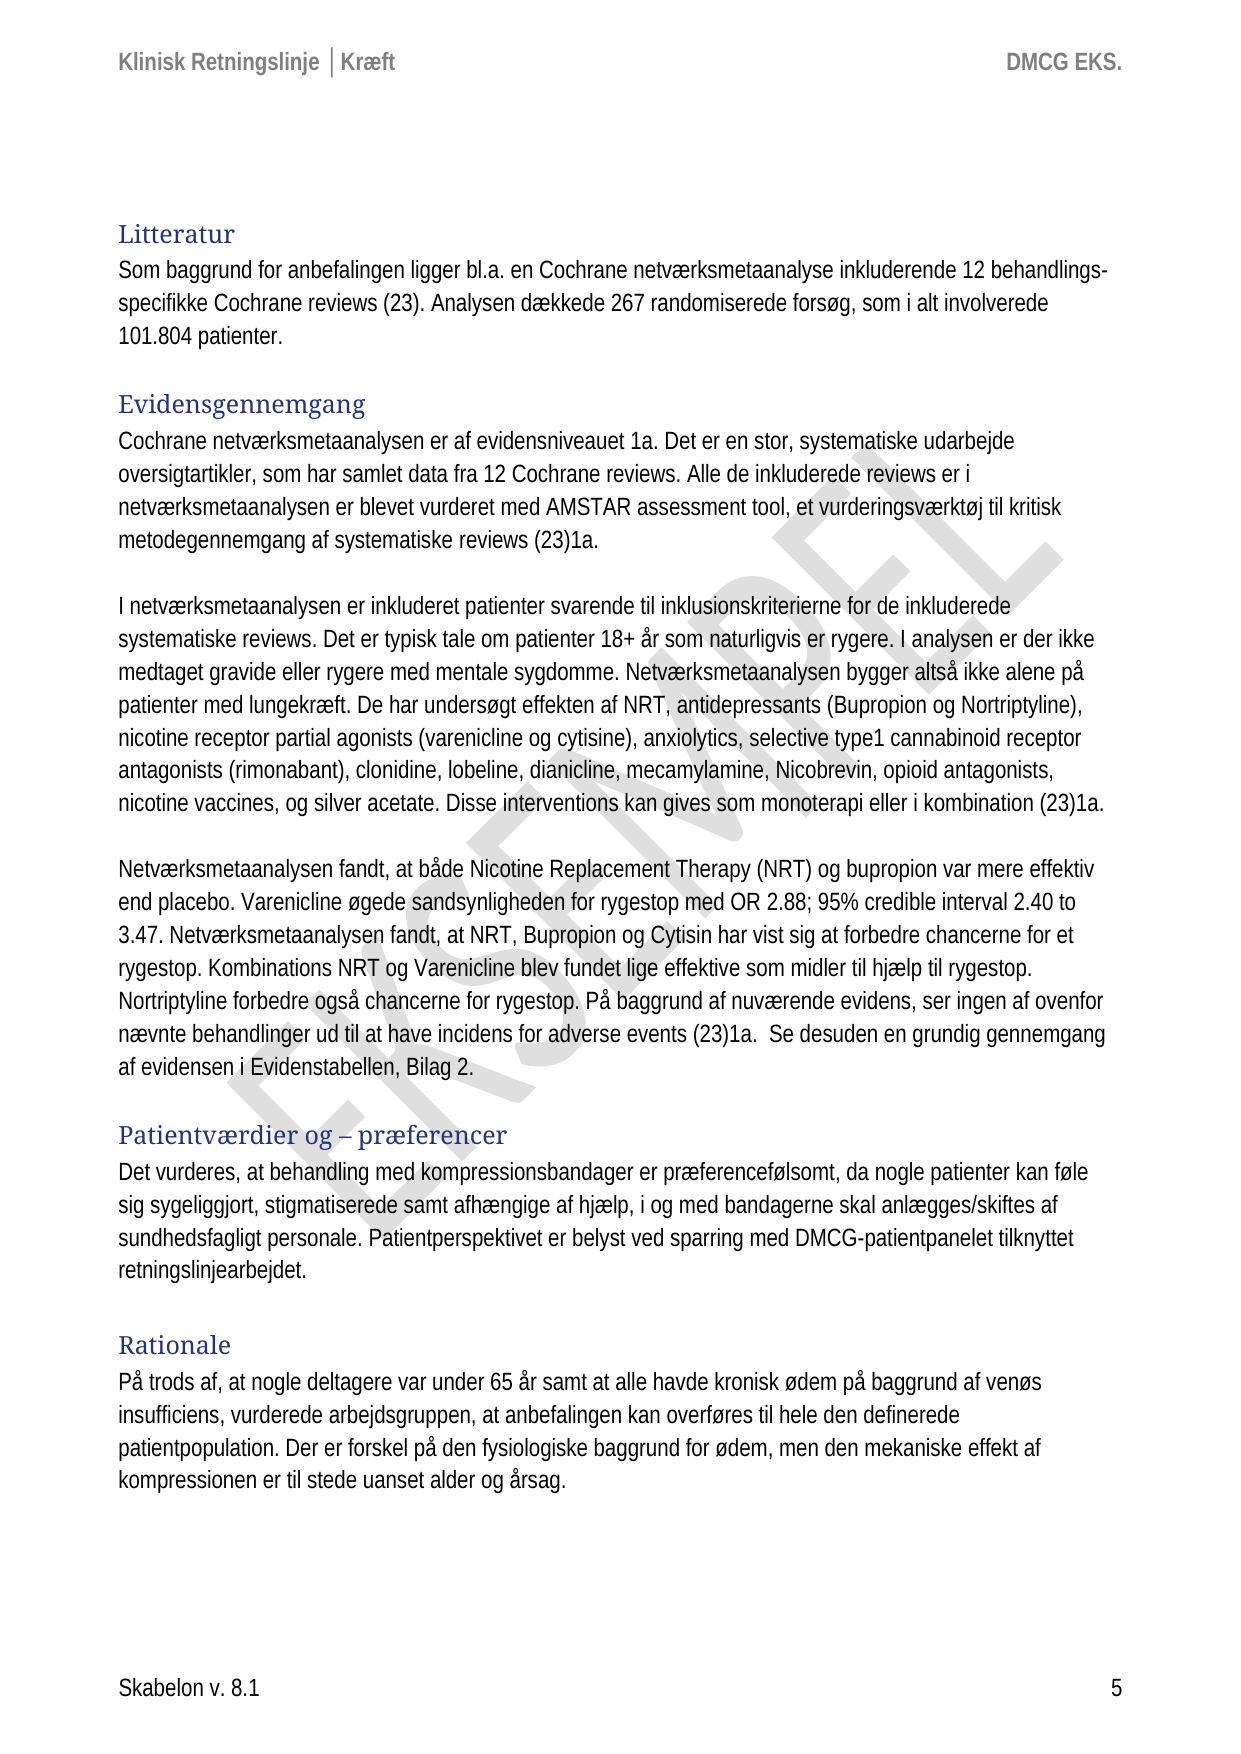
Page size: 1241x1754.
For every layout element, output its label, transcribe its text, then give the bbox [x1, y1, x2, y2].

subtitle Evidensgennemgang [118, 387, 1122, 421]
text Som baggrund for anbefalingen ligger bl.a. en Cochrane netværksmetaanalyse inkluderende 12 behandlings-specifikke Cochrane reviews (23). Analysen dækkede 267 randomiserede forsøg, som i alt involverede 101.804 patienter. [118, 256, 1122, 350]
text Det vurderes, at behandling med kompressionsbandager er præferencefølsomt, da nogle patienter kan føle sig sygeliggjort, stigmatiserede samt afhængige af hjælp, i og med bandagerne skal anlægges/skiftes af sundhedsfagligt personale. Patientperspektivet er belyst ved sparring med DMCG-patientpanelet tilknyttet retningslinjearbejdet. [118, 1157, 1122, 1284]
subtitle Litteratur [118, 216, 1122, 250]
text Netværksmetaanalysen fandt, at både Nicotine Replacement Therapy (NRT) og bupropion var mere effektiv end placebo. Varenicline øgede sandsynligheden for rygestop med OR 2.88; 95% credible interval 2.40 to 3.47. Netværksmetaanalysen fandt, at NRT, Bupropion og Cytisin har vist sig at forbedre chancerne for et rygestop. Kombinations NRT og Varenicline blev fundet lige effektive som midler til hjælp til rygestop. Nortriptyline forbedre også chancerne for rygestop. På baggrund af nuværende evidens, ser ingen af ovenfor nævnte behandlinger ud til at have incidens for adverse events (23)1a. Se desuden en grundig gennemgang af evidensen i Evidenstabellen, Bilag 2. [118, 854, 1122, 1080]
text På trods af, at nogle deltagere var under 65 år samt at alle havde kronisk ødem på baggrund af venøs insufficiens, vurderede arbejdsgruppen, at anbefalingen kan overføres til hele den definerede patientpopulation. Der er forskel på den fysiologiske baggrund for ødem, men den mekaniske effekt af kompressionen er til stede uanset alder og årsag. [118, 1367, 1122, 1494]
text I netværksmetaanalysen er inkluderet patienter svarende til inklusionskriterierne for de inkluderede systematiske reviews. Det er typisk tale om patienter 18+ år som naturligvis er rygere. I analysen er der ikke medtaget gravide eller rygere med mentale sygdomme. Netværksmetaanalysen bygger altså ikke alene på patienter med lungekræft. De har undersøgt effekten af NRT, antidepressants (Bupropion og Nortriptyline), nicotine receptor partial agonists (varenicline og cytisine), anxiolytics, selective type1 cannabinoid receptor antagonists (rimonabant), clonidine, lobeline, dianicline, mecamylamine, Nicobrevin, opioid antagonists, nicotine vaccines, og silver acetate. Disse interventions kan gives som monoterapi eller i kombination (23)1a. [118, 591, 1122, 817]
subtitle Patientværdier og – præferencer [118, 1118, 1122, 1152]
subtitle Rationale [118, 1328, 1122, 1362]
text Cochrane netværksmetaanalysen er af evidensniveauet 1a. Det er en stor, systematiske udarbejde oversigtartikler, som har samlet data fra 12 Cochrane reviews. Alle de inkluderede reviews er i netværksmetaanalysen er blevet vurderet med AMSTAR assessment tool, et vurderingsværktøj til kritisk metodegennemgang af systematiske reviews (23)1a. [118, 426, 1122, 554]
